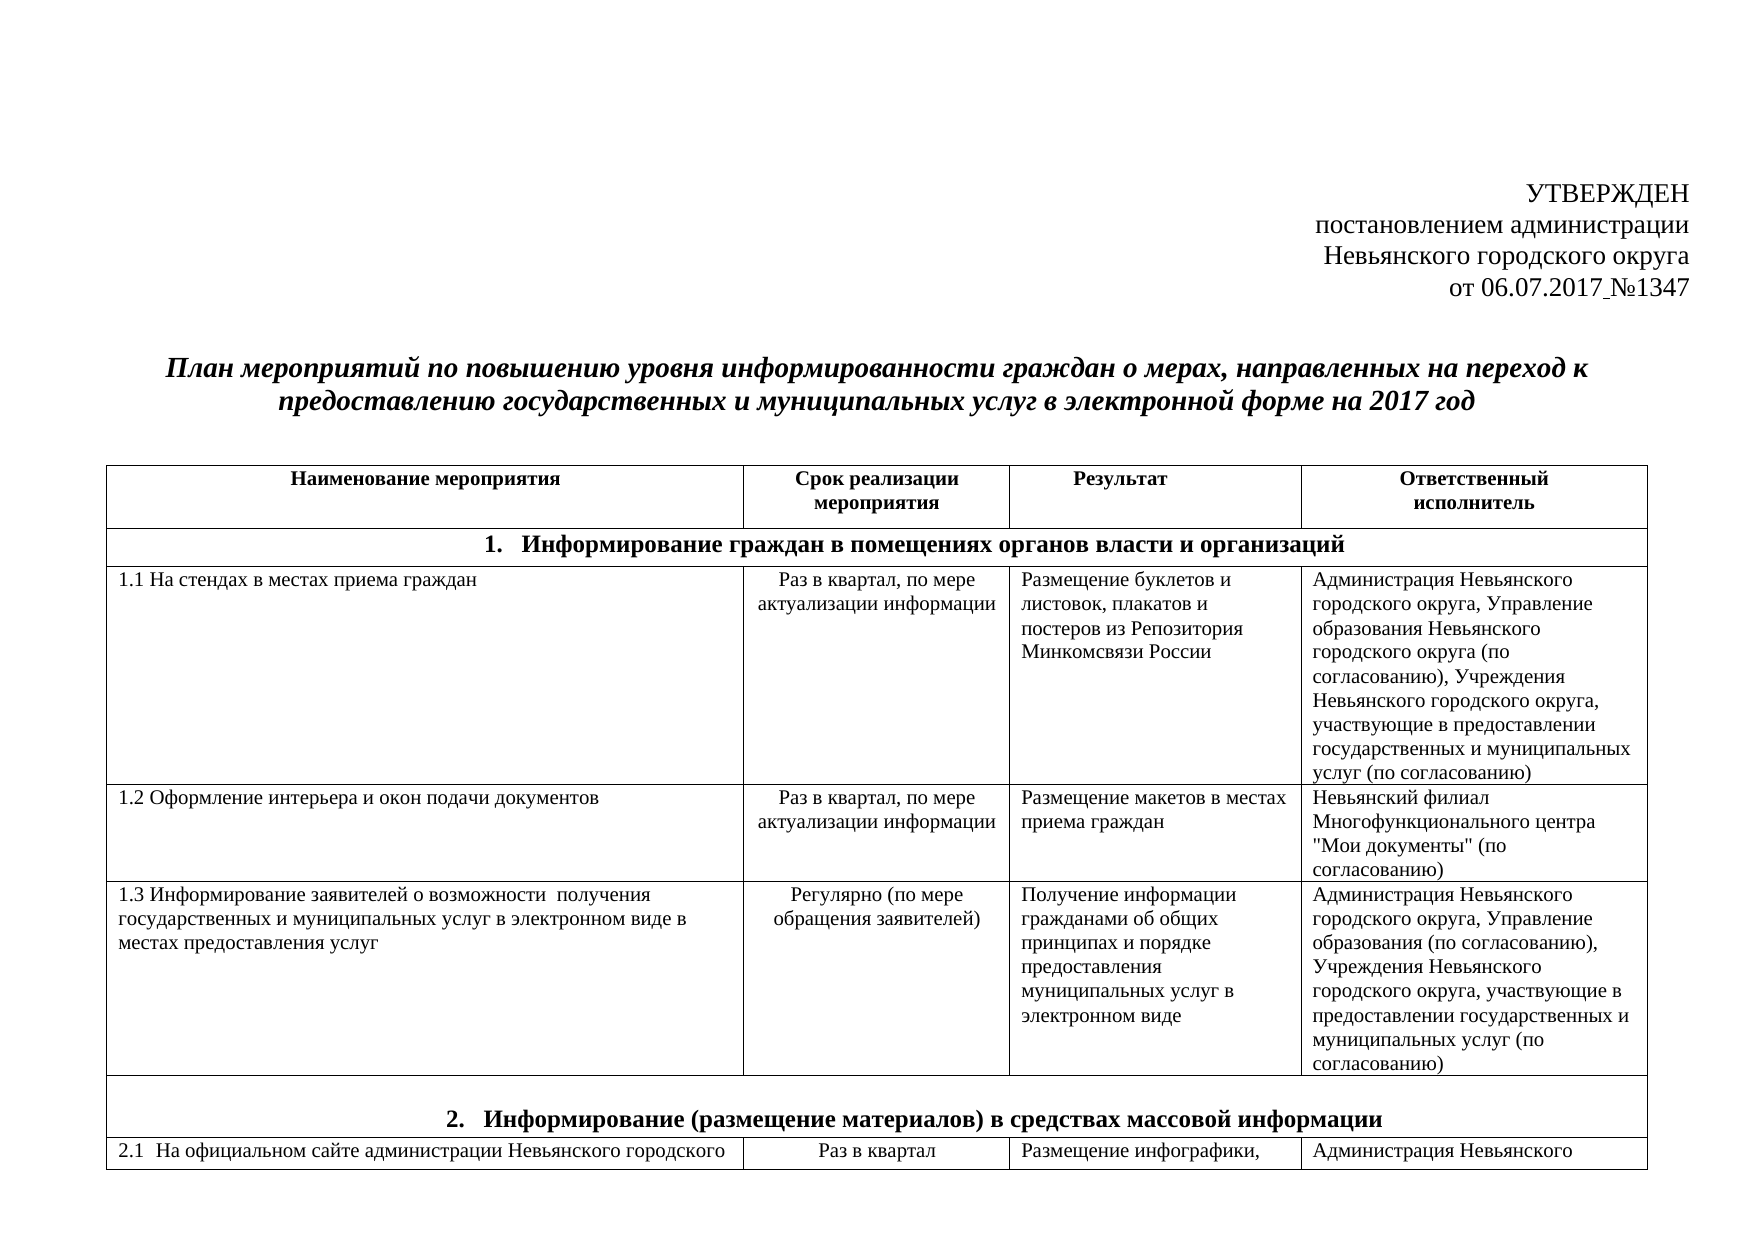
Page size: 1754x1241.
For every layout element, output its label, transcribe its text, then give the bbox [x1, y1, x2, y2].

table_cell 1.1 На стендах в местах приема граждан [107, 567, 743, 784]
table_cell Получение информации гражданами об общих принципах и порядке предоставления муниципальных услуг в электронном виде [1010, 882, 1301, 1075]
table_cell Раз в квартал, по мере актуализации информации [744, 785, 1009, 881]
table_cell Администрация Невьянского городского округа, Управление образования Невьянского городского округа (по согласованию), Учреждения Невьянского городского округа, участвующие в предоставлении государственных и муниципальных услуг (по согласованию) [1302, 567, 1647, 784]
table_cell Размещение макетов в местах приема граждан [1010, 785, 1301, 881]
text План мероприятий по повышению уровня информированности граждан о мерах, направленных на переход к предоставлению государственных и муниципальных услуг в электронной форме на 2017 год [118, 350, 1636, 417]
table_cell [107, 1138, 743, 1168]
table_header Результат [1010, 466, 1301, 528]
table_header Срок реализации мероприятия [744, 466, 1009, 528]
table_cell Информирование граждан в помещениях органов власти и организаций [107, 529, 1647, 566]
table_header Ответственный исполнитель [1302, 466, 1647, 528]
text постановлением администрации Невьянского городского округа [1167, 208, 1689, 271]
table_cell Раз в квартал [744, 1138, 1009, 1168]
table_cell Регулярно (по мере обращения заявителей) [744, 882, 1009, 1075]
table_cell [1010, 1138, 1301, 1168]
table_cell Размещение буклетов и листовок, плакатов и постеров из Репозитория Минкомсвязи России [1010, 567, 1301, 784]
table_cell Администрация Невьянского городского округа, Управление образования (по согласованию), Учреждения Невьянского городского округа, участвующие в предоставлении государственных и муниципальных услуг (по согласованию) [1302, 882, 1647, 1075]
table_cell Невьянский филиал Многофункционального центра "Мои документы" (по согласованию) [1302, 785, 1647, 881]
table_cell 1.2 Оформление интерьера и окон подачи документов [107, 785, 743, 881]
table_cell 1.3 Информирование заявителей о возможности получения государственных и муниципальных услуг в электронном виде в местах предоставления услуг [107, 882, 743, 1075]
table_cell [1302, 1138, 1647, 1168]
table_cell Раз в квартал, по мере актуализации информации [744, 567, 1009, 784]
text от 06.07.2017 №1347 [1167, 271, 1689, 302]
table_header Наименование мероприятия [107, 466, 743, 528]
text УТВЕРЖДЕН [118, 177, 1689, 208]
table_cell Информирование (размещение материалов) в средствах массовой информации [107, 1076, 1647, 1137]
